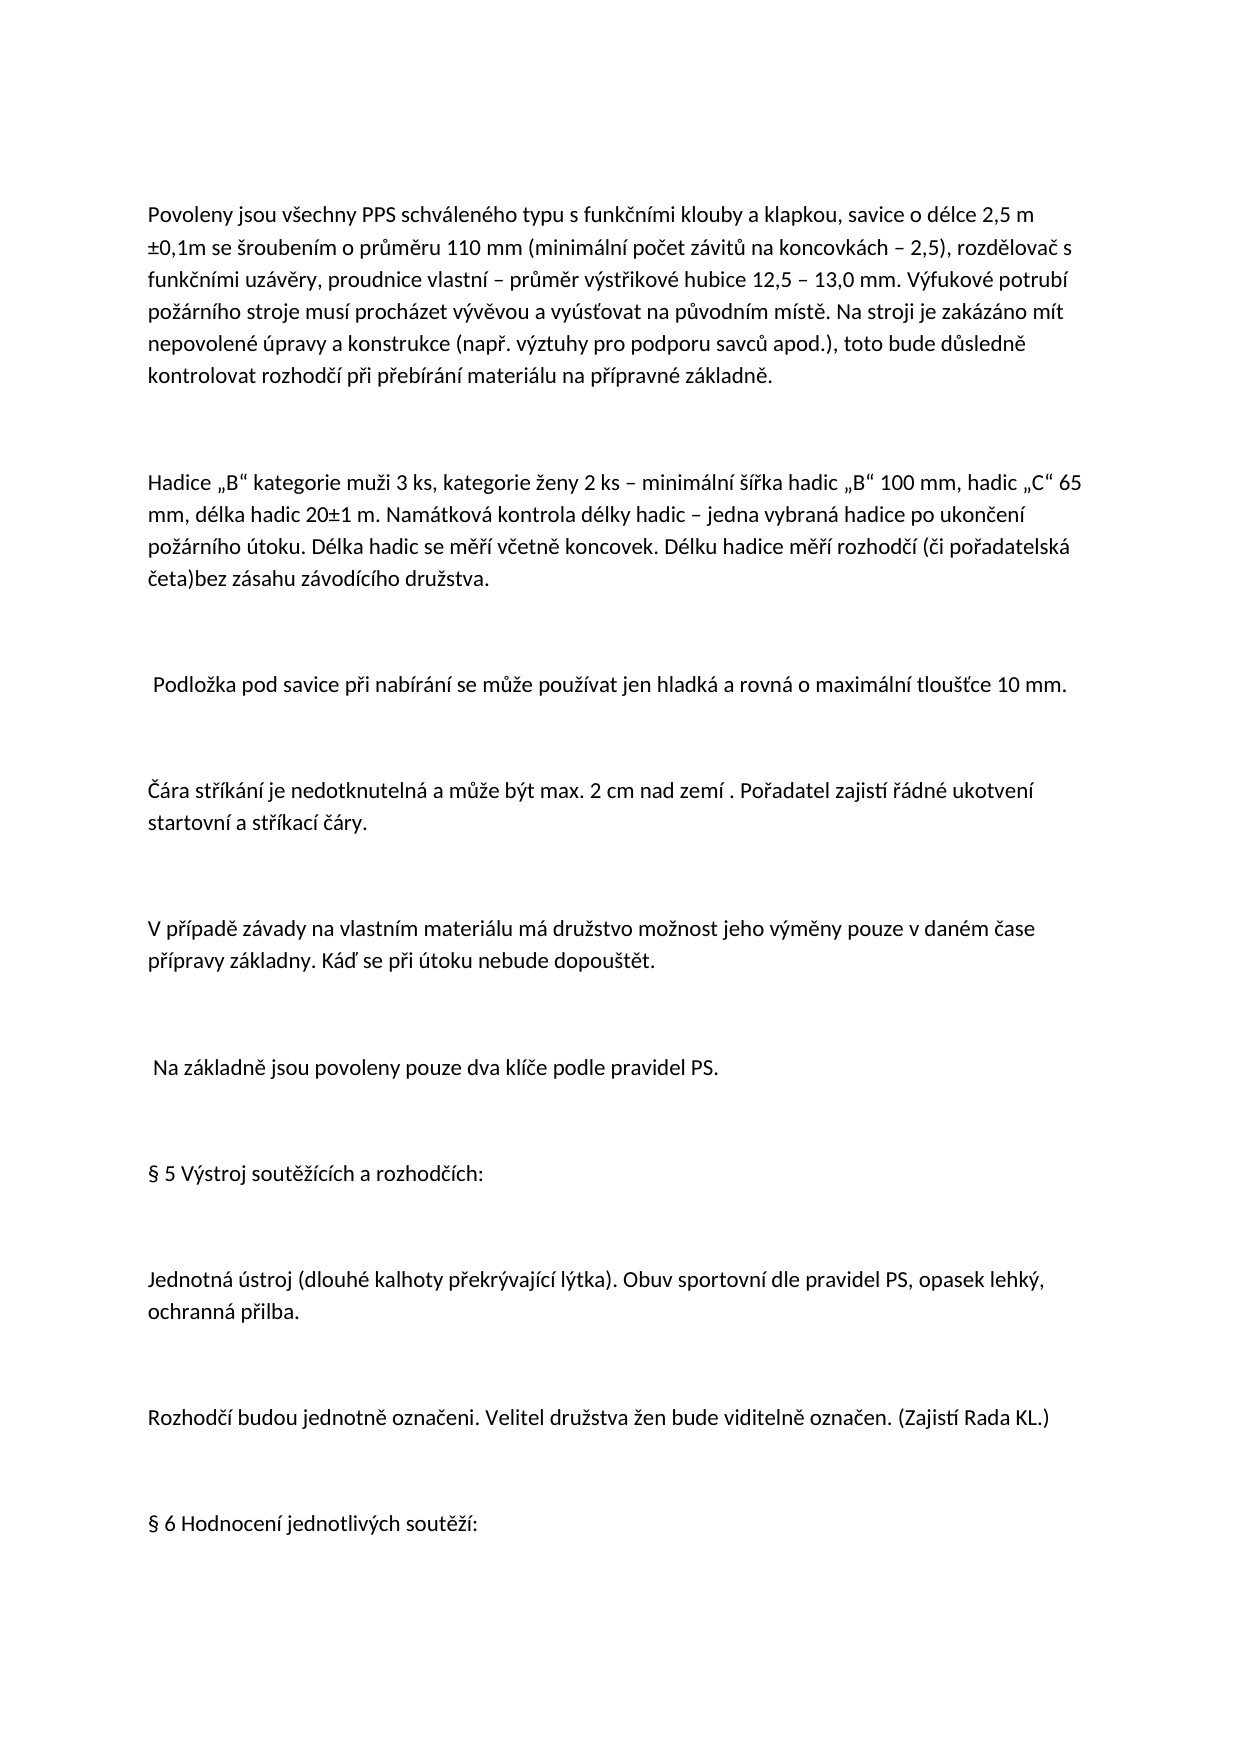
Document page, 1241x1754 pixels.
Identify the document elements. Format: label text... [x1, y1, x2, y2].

text Hadice „B“ kategorie muži 3 ks, kategorie ženy 2 ks – minimální šířka hadic „B“ 100 mm, hadic „C“ 65 mm, délka hadic 20±1 m. Namátková kontrola délky hadic – jedna vybraná hadice po ukončení požárního útoku. Délka hadic se měří včetně koncovek. Délku hadice měří rozhodčí (či pořadatelská četa)bez zásahu závodícího družstva. [148, 468, 1093, 592]
text Rozhodčí budou jednotně označeni. Velitel družstva žen bude viditelně označen. (Zajistí Rada KL.) [148, 1403, 1093, 1431]
text Povoleny jsou všechny PPS schváleného typu s funkčními klouby a klapkou, savice o délce 2,5 m ±0,1m se šroubením o průměru 110 mm (minimální počet závitů na koncovkách – 2,5), rozdělovač s funkčními uzávěry, proudnice vlastní – průměr výstřikové hubice 12,5 – 13,0 mm. Výfukové potrubí požárního stroje musí procházet vývěvou a vyúsťovat na původním místě. Na stroji je zakázáno mít nepovolené úpravy a konstrukce (např. výztuhy pro podporu savců apod.), toto bude důsledně kontrolovat rozhodčí při přebírání materiálu na přípravné základně. [148, 201, 1093, 389]
text § 5 Výstroj soutěžících a rozhodčích: [148, 1159, 1093, 1187]
text Podložka pod savice při nabírání se může používat jen hladká a rovná o maximální tloušťce 10 mm. [148, 670, 1093, 698]
text § 6 Hodnocení jednotlivých soutěží: [148, 1509, 1093, 1537]
text Čára stříkání je nedotknutelná a může být max. 2 cm nad zemí . Pořadatel zajistí řádné ukotvení startovní a stříkací čáry. [148, 776, 1093, 836]
text Na základně jsou povoleny pouze dva klíče podle pravidel PS. [148, 1053, 1093, 1081]
text V případě závady na vlastním materiálu má družstvo možnost jeho výměny pouze v daném čase přípravy základny. Káď se při útoku nebude dopouštět. [148, 914, 1093, 975]
text Jednotná ústroj (dlouhé kalhoty překrývající lýtka). Obuv sportovní dle pravidel PS, opasek lehký, ochranná přilba. [148, 1265, 1093, 1325]
